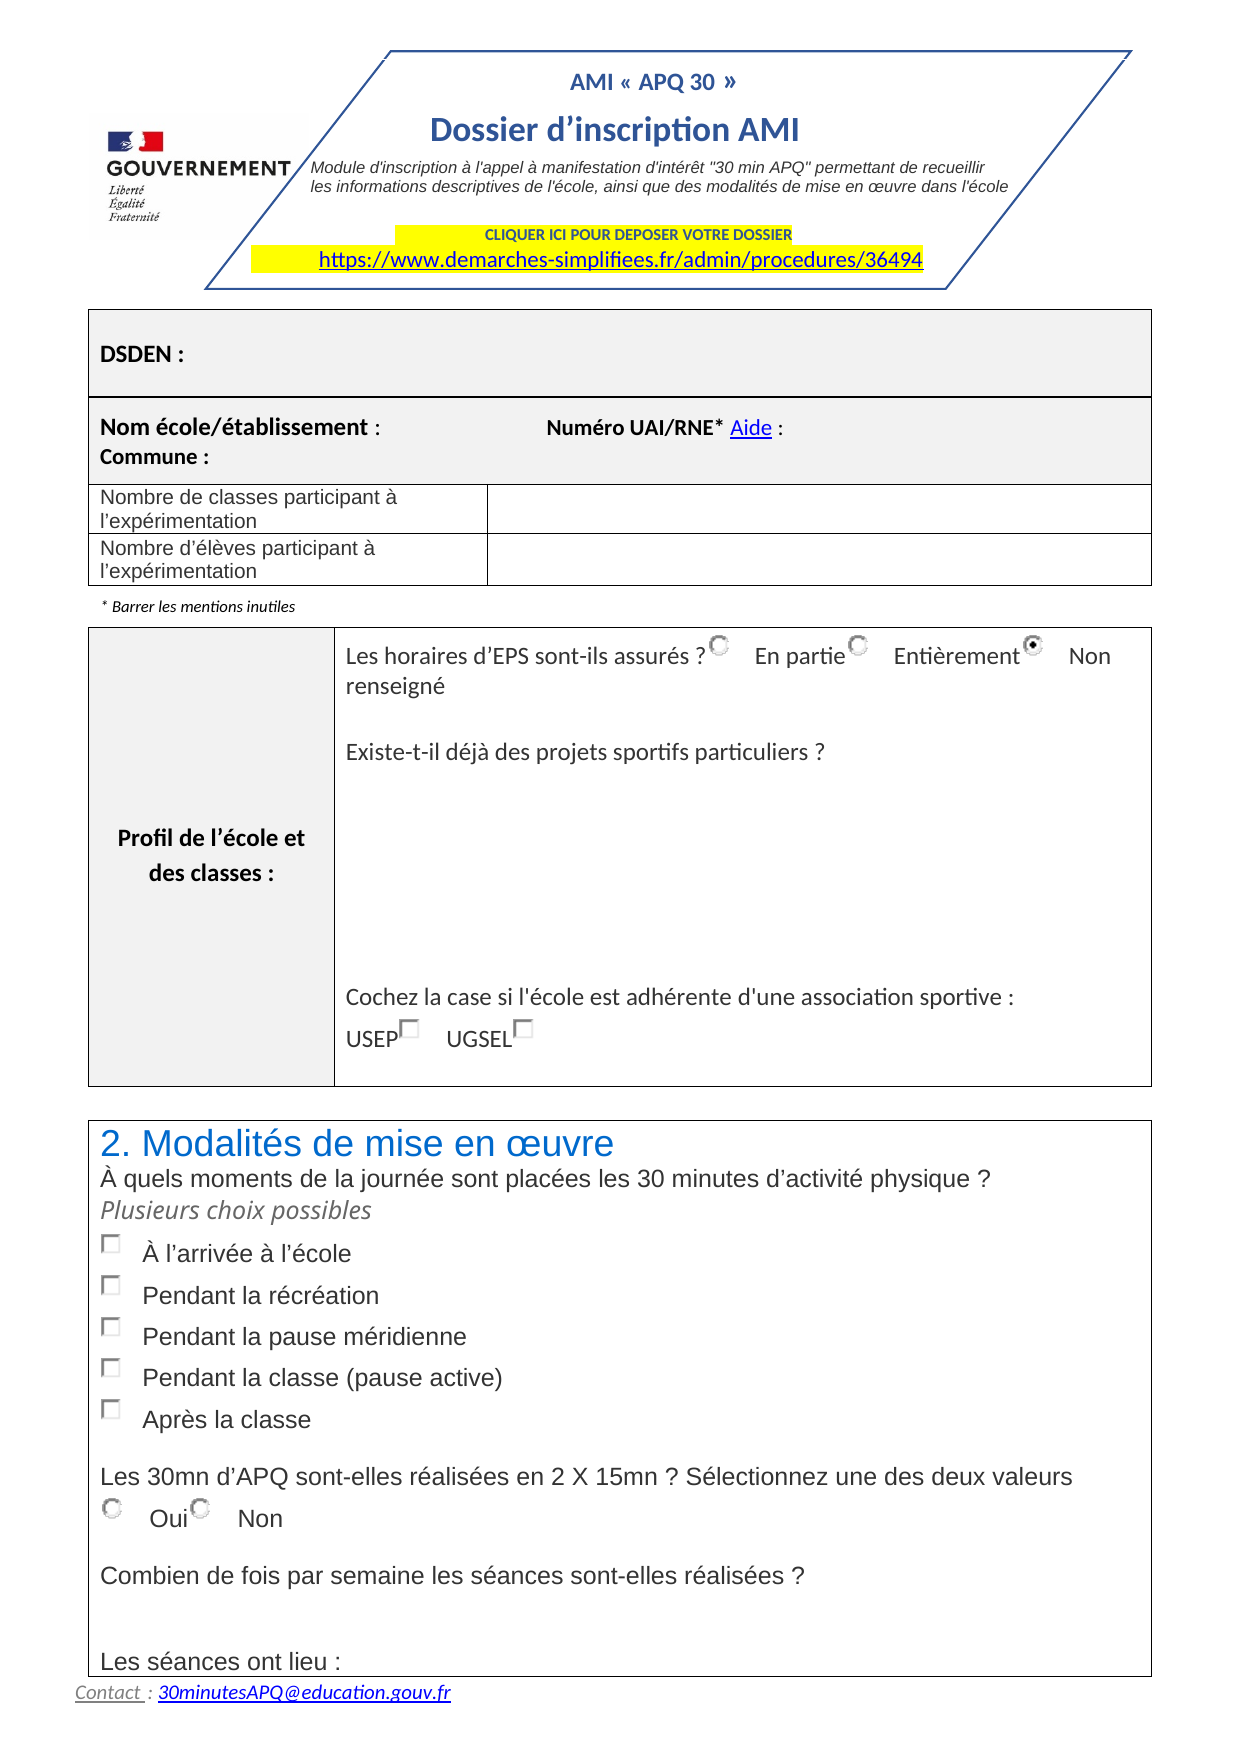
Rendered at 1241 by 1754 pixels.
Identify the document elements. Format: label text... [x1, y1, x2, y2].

table_cell Nom école/établissement : Numéro UAI/RNE* Aide : Commune : [89, 398, 1151, 484]
table_header AMI « APQ 30 » Dossier d’inscription AMI Module d'inscription à l'appel à manifestation d'intérêt "30 min APQ" permettant de recueillir les informations descriptives de l'école, ainsi que des modalités de mise en œuvre dans l'école CLIQUER ICI POUR DEPOSER VOTRE DOSSIER https://www.demarches-simplifiees.fr/admin/procedures/36494 [89, 60, 1151, 309]
table_cell [488, 485, 1151, 533]
table_cell [488, 534, 1151, 585]
table_cell Les horaires d’EPS sont-ils assurés ? En partie Entièrement Non renseigné Existe-t-il déjà des projets sportifs particuliers ? Cochez la case si l'école est adhérente d'une association sportive : USEP UGSEL [335, 628, 1151, 1086]
table_cell Profil de l’école et des classes : [89, 628, 334, 1086]
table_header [89, 1121, 1151, 1676]
table_cell Nombre d’élèves participant à l’expérimentation [89, 534, 487, 585]
table_cell * Barrer les mentions inutiles [89, 586, 1152, 627]
table_cell DSDEN : [89, 310, 1151, 396]
table_cell Nombre de classes participant à l’expérimentation [89, 485, 487, 533]
